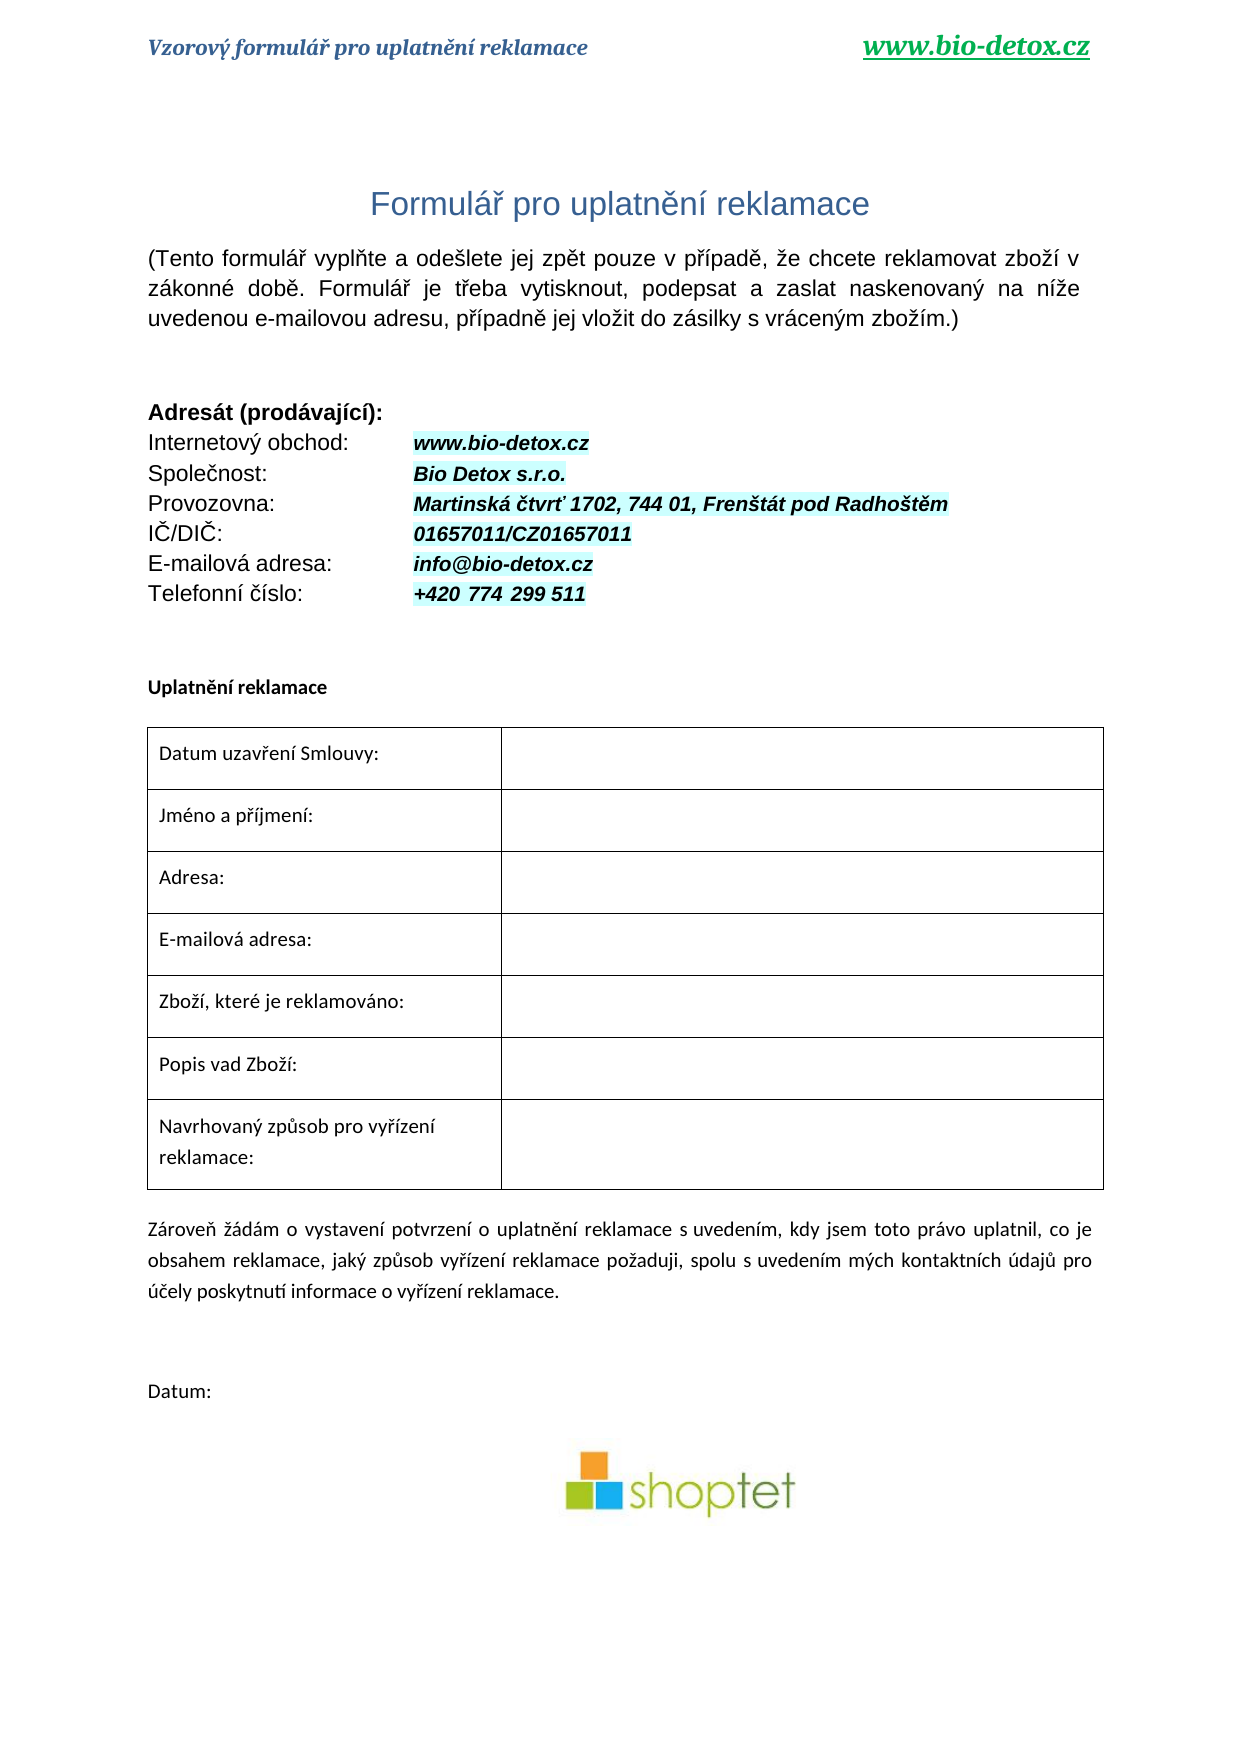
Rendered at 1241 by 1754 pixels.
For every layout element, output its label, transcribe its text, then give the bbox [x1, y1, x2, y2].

picture [550, 1438, 809, 1526]
table_cell [502, 1100, 1103, 1189]
table_header Datum uzavření Smlouvy: [148, 728, 501, 789]
table_cell Zboží, které je reklamováno: [148, 976, 501, 1037]
text Uplatnění reklamace [148, 674, 1093, 699]
text Telefonní číslo: +420 774 299 511 [148, 580, 1081, 607]
table_cell Adresa: [148, 852, 501, 913]
table_cell [502, 790, 1103, 851]
text IČ/DIČ: 01657011/CZ01657011 [148, 520, 1081, 546]
table_cell Popis vad Zboží: [148, 1038, 501, 1099]
text Internetový obchod: www.bio-detox.cz [148, 429, 1081, 456]
table_cell Jméno a příjmení: [148, 790, 501, 851]
table_cell [502, 914, 1103, 975]
table_cell Navrhovaný způsob pro vyřízení reklamace: [148, 1100, 501, 1189]
text Zároveň žádám o vystavení potvrzení o uplatnění reklamace s uvedením, kdy jsem toto právo uplatnil, co je obsahem reklamace, jaký způsob vyřízení reklamace požaduji, spolu s uvedením mých kontaktních údajů pro účely poskytnutí informace o vyřízení reklamace. [148, 1211, 1093, 1305]
text Datum: [148, 1378, 1093, 1403]
table_cell [502, 852, 1103, 913]
table_cell [502, 1038, 1103, 1099]
text E-mailová adresa: info@bio-detox.cz [148, 550, 1081, 577]
subtitle Formulář pro uplatnění reklamace [148, 184, 1093, 223]
text Adresát (prodávající): [148, 399, 1081, 426]
text Provozovna: Martinská čtvrť 1702, 744 01, Frenštát pod Radhoštěm [148, 490, 1081, 516]
text Společnost: Bio Detox s.r.o. [148, 459, 1081, 486]
table_cell E-mailová adresa: [148, 914, 501, 975]
table_cell [502, 976, 1103, 1037]
table_header [502, 728, 1103, 789]
text (Tento formulář vyplňte a odešlete jej zpět pouze v případě, že chcete reklamovat zboží v zákonné době. Formulář je třeba vytisknout, podepsat a zaslat naskenovaný na níže uvedenou e-mailovou adresu, případně jej vložit do zásilky s vráceným zbožím.) [148, 245, 1081, 332]
